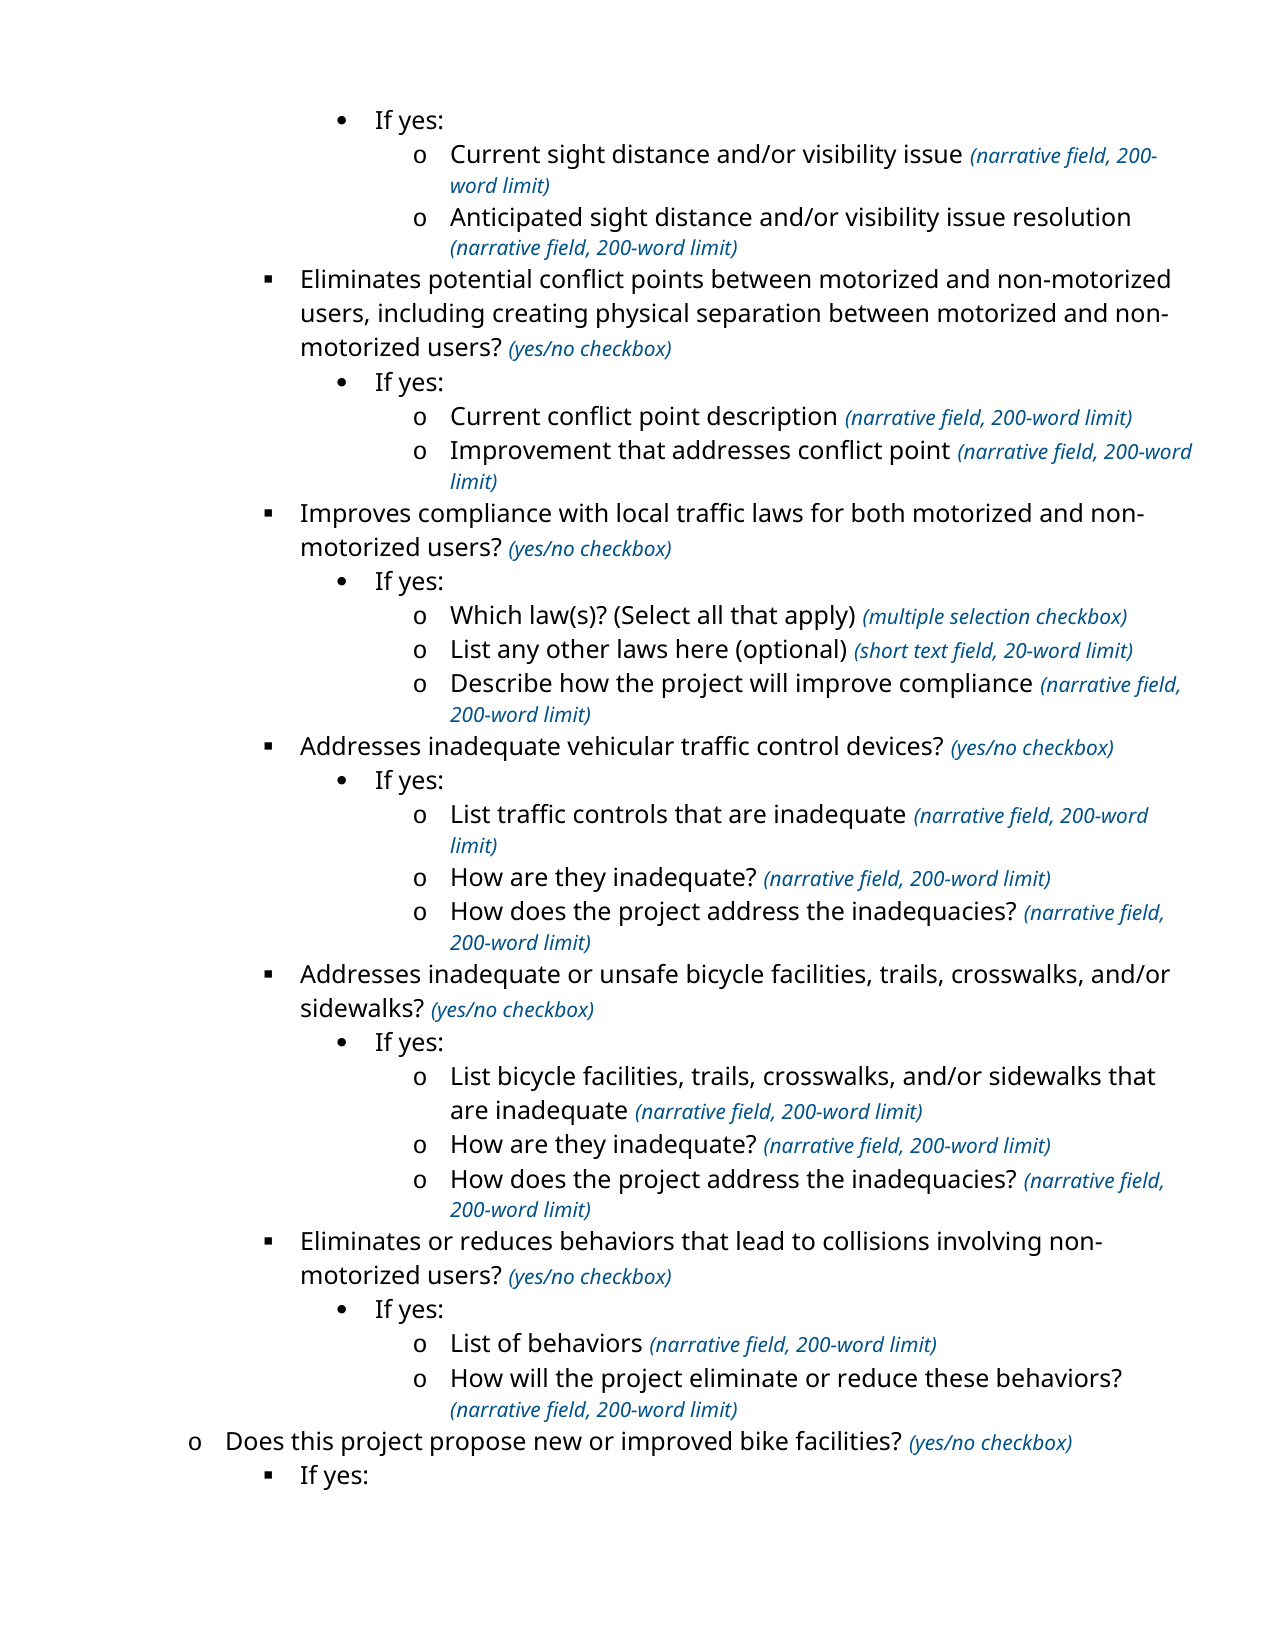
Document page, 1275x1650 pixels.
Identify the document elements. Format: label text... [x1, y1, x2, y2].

list If yes: [337, 1024, 1200, 1059]
list If yes: [337, 1292, 1200, 1326]
list If yes: [262, 1457, 1200, 1491]
list List any other laws here (optional) (short text field, 20-word limit) [412, 632, 1200, 666]
list Current sight distance and/or visibility issue (narrative field, 200-word limit) [412, 137, 1200, 199]
list If yes: [337, 763, 1200, 797]
list Anticipated sight distance and/or visibility issue resolution (narrative field, 200-word limit) [412, 199, 1200, 262]
list Addresses inadequate or unsafe bicycle facilities, trails, crosswalks, and/or sidewalks? (yes/no checkbox) [262, 956, 1200, 1024]
list List bicycle facilities, trails, crosswalks, and/or sidewalks that are inadequate (narrative field, 200-word limit) [412, 1059, 1200, 1127]
list How are they inadequate? (narrative field, 200-word limit) [412, 859, 1200, 894]
list List traffic controls that are inadequate (narrative field, 200-word limit) [412, 797, 1200, 859]
list Addresses inadequate vehicular traffic control devices? (yes/no checkbox) [262, 729, 1200, 763]
list Current conflict point description (narrative field, 200-word limit) [412, 398, 1200, 432]
list How will the project eliminate or reduce these behaviors? (narrative field, 200-word limit) [412, 1360, 1200, 1423]
list How does the project address the inadequacies? (narrative field, 200-word limit) [412, 1161, 1200, 1224]
list Eliminates potential conflict points between motorized and non-motorized users, including creating physical separation between motorized and non-motorized users? (yes/no checkbox) [262, 262, 1200, 364]
list Describe how the project will improve compliance (narrative field, 200-word limit) [412, 666, 1200, 729]
list Does this project propose new or improved bike facilities? (yes/no checkbox) [187, 1423, 1200, 1457]
list Which law(s)? (Select all that apply) (multiple selection checkbox) [412, 597, 1200, 632]
list Improvement that addresses conflict point (narrative field, 200-word limit) [412, 432, 1200, 495]
list If yes: [337, 364, 1200, 398]
list Improves compliance with local traffic laws for both motorized and non-motorized users? (yes/no checkbox) [262, 495, 1200, 563]
list List of behaviors (narrative field, 200-word limit) [412, 1326, 1200, 1360]
list If yes: [337, 563, 1200, 597]
list How are they inadequate? (narrative field, 200-word limit) [412, 1127, 1200, 1161]
list How does the project address the inadequacies? (narrative field, 200-word limit) [412, 894, 1200, 956]
list Eliminates or reduces behaviors that lead to collisions involving non-motorized users? (yes/no checkbox) [262, 1224, 1200, 1292]
list If yes: [337, 102, 1200, 137]
